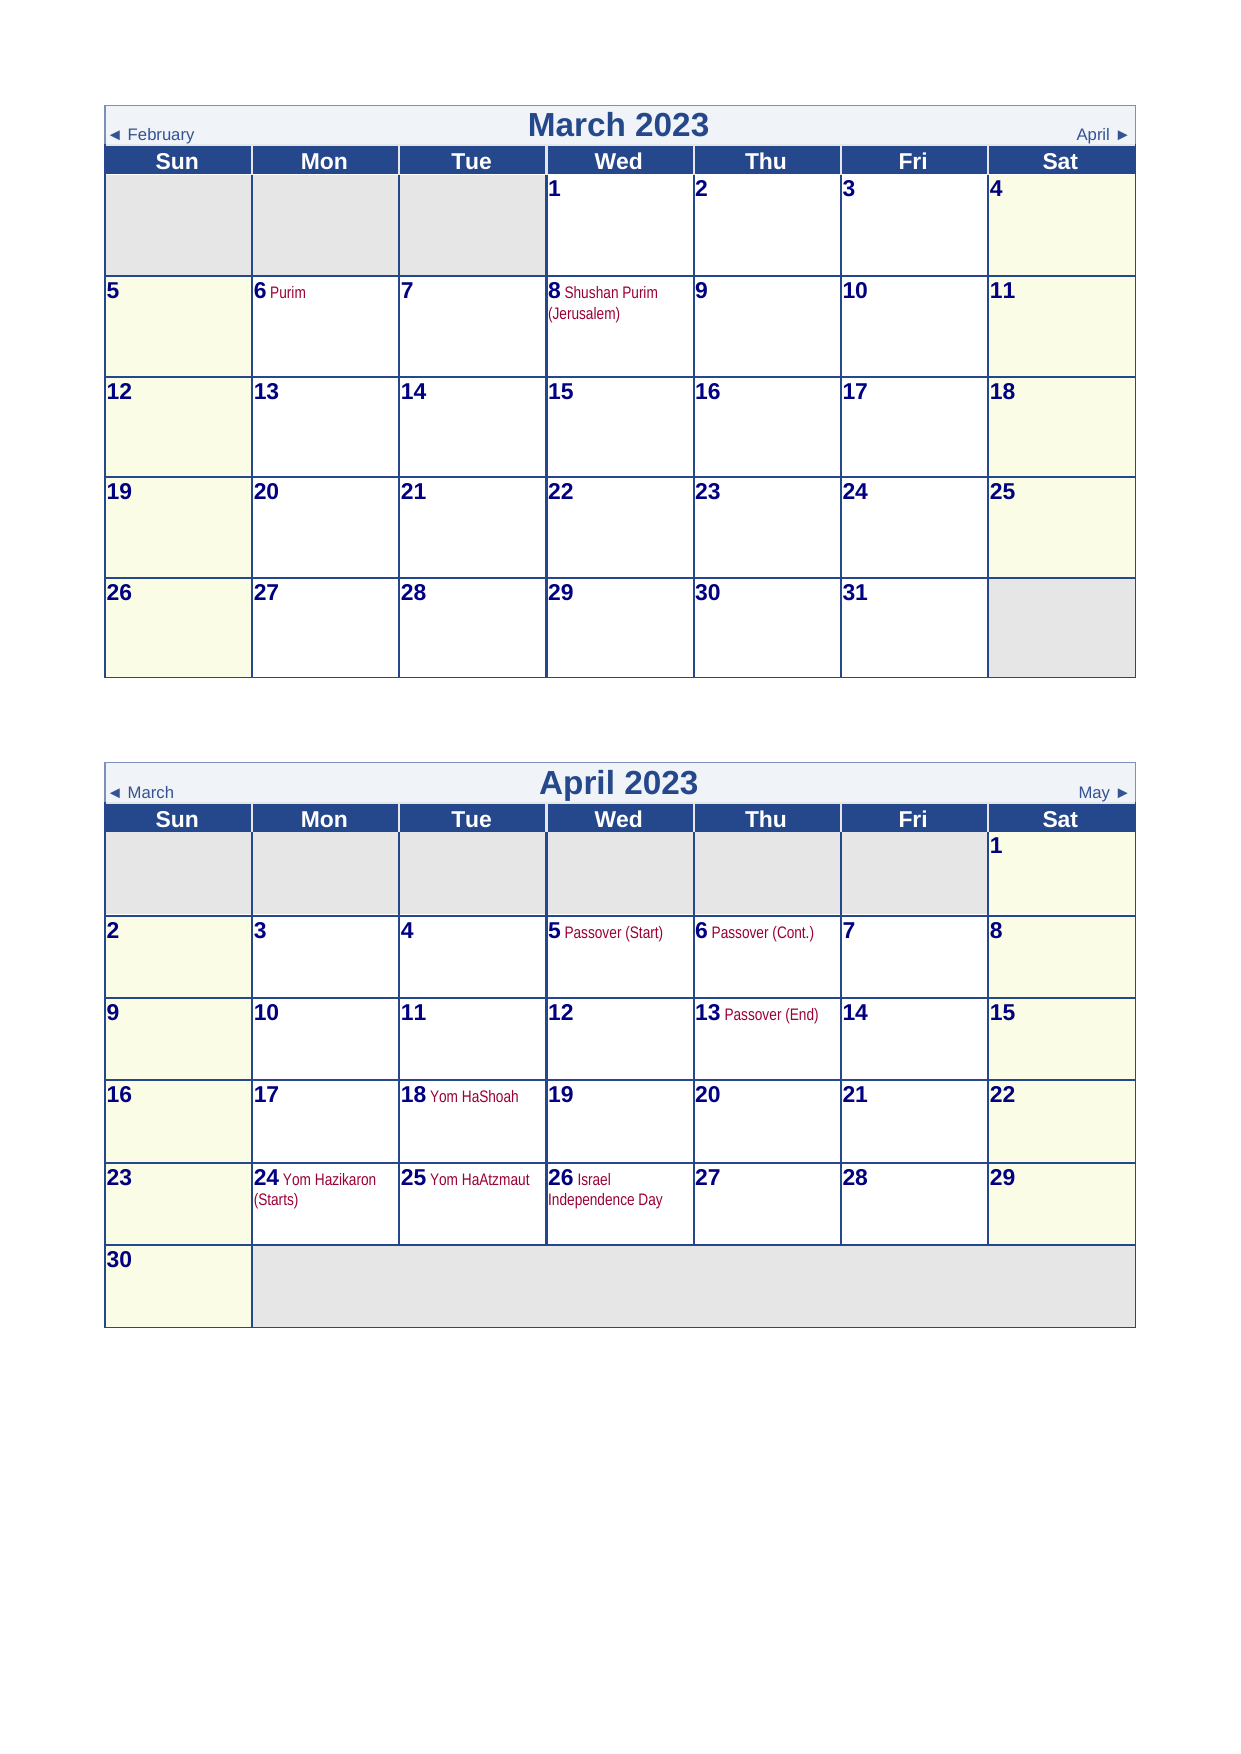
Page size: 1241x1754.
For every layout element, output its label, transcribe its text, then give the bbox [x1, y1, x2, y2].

table_cell [253, 175, 398, 275]
table_cell 13 [253, 378, 398, 476]
table_cell 30 [106, 1246, 251, 1327]
table_cell 8 Shushan Purim (Jerusalem) [548, 277, 693, 376]
table_cell 2 [106, 917, 251, 997]
table_cell Fri [842, 804, 987, 832]
table_cell 1 [548, 175, 693, 275]
table_cell Tue [400, 146, 545, 174]
table_cell Wed [548, 804, 693, 832]
table_header ◄ February [106, 106, 252, 144]
table_cell 31 [842, 579, 987, 677]
table_cell 17 [842, 378, 987, 476]
table_cell 2 [695, 175, 840, 275]
table_cell [253, 1246, 1135, 1327]
table_cell Fri [842, 146, 987, 174]
table_cell 7 [842, 917, 987, 997]
table_cell 5 Passover (Start) [548, 917, 693, 997]
table_cell 19 [548, 1081, 693, 1162]
table_cell 24 [842, 478, 987, 577]
table_header May ► [988, 763, 1135, 802]
table_cell [400, 832, 545, 914]
table_cell 9 [695, 277, 840, 376]
table_header March 2023 [252, 106, 988, 144]
table_cell 23 [695, 478, 840, 577]
table_cell Sat [989, 804, 1135, 832]
table_cell 14 [400, 378, 545, 476]
table_cell [106, 175, 251, 275]
table_cell [106, 832, 251, 914]
table_cell [989, 579, 1135, 677]
table_cell Mon [253, 146, 398, 174]
table_cell 15 [989, 999, 1135, 1079]
table_cell 6 Purim [253, 277, 398, 376]
table_cell [253, 832, 398, 914]
table_cell 26 [106, 579, 251, 677]
table_cell 28 [400, 579, 545, 677]
table_cell 4 [400, 917, 545, 997]
table_cell 5 [106, 277, 251, 376]
table_cell Wed [548, 146, 693, 174]
table_cell 25 Yom HaAtzmaut [400, 1164, 545, 1244]
table_cell Thu [695, 146, 840, 174]
table_cell 27 [253, 579, 398, 677]
table_cell Thu [695, 804, 840, 832]
table_header April 2023 [252, 763, 988, 802]
table_header April ► [988, 106, 1135, 144]
table_cell 15 [548, 378, 693, 476]
table_cell 7 [400, 277, 545, 376]
table_cell 27 [695, 1164, 840, 1244]
table_cell 17 [253, 1081, 398, 1162]
table_cell 4 [989, 175, 1135, 275]
table_cell [695, 832, 840, 914]
table_cell 12 [106, 378, 251, 476]
table_cell 3 [842, 175, 987, 275]
table_cell 16 [106, 1081, 251, 1162]
table_cell 10 [253, 999, 398, 1079]
table_cell 13 Passover (End) [695, 999, 840, 1079]
table_cell 16 [695, 378, 840, 476]
table_cell 22 [989, 1081, 1135, 1162]
table_cell Mon [253, 804, 398, 832]
table_cell 3 [253, 917, 398, 997]
table_cell 21 [842, 1081, 987, 1162]
table_cell 29 [989, 1164, 1135, 1244]
table_cell 28 [842, 1164, 987, 1244]
table_cell Tue [400, 804, 545, 832]
table_cell 11 [400, 999, 545, 1079]
table_header ◄ March [106, 763, 252, 802]
table_cell 23 [106, 1164, 251, 1244]
table_cell 18 Yom HaShoah [400, 1081, 545, 1162]
table_cell 6 Passover (Cont.) [695, 917, 840, 997]
table_cell 29 [548, 579, 693, 677]
table_cell 1 [989, 832, 1135, 914]
table_cell 30 [695, 579, 840, 677]
table_cell 19 [106, 478, 251, 577]
table_cell 9 [106, 999, 251, 1079]
table_cell Sun [106, 804, 251, 832]
table_cell [548, 832, 693, 914]
table_cell 10 [842, 277, 987, 376]
table_cell 20 [695, 1081, 840, 1162]
table_cell 20 [253, 478, 398, 577]
table_cell [400, 175, 545, 275]
table_cell 18 [989, 378, 1135, 476]
table_cell 21 [400, 478, 545, 577]
table_cell 8 [989, 917, 1135, 997]
table_cell 11 [989, 277, 1135, 376]
table_cell 12 [548, 999, 693, 1079]
table_cell 26 Israel Independence Day [548, 1164, 693, 1244]
table_cell 14 [842, 999, 987, 1079]
table_cell Sat [989, 146, 1135, 174]
table_cell Sun [106, 146, 251, 174]
table_cell 22 [548, 478, 693, 577]
table_cell 25 [989, 478, 1135, 577]
table_cell 24 Yom Hazikaron (Starts) [253, 1164, 398, 1244]
table_cell [842, 832, 987, 914]
